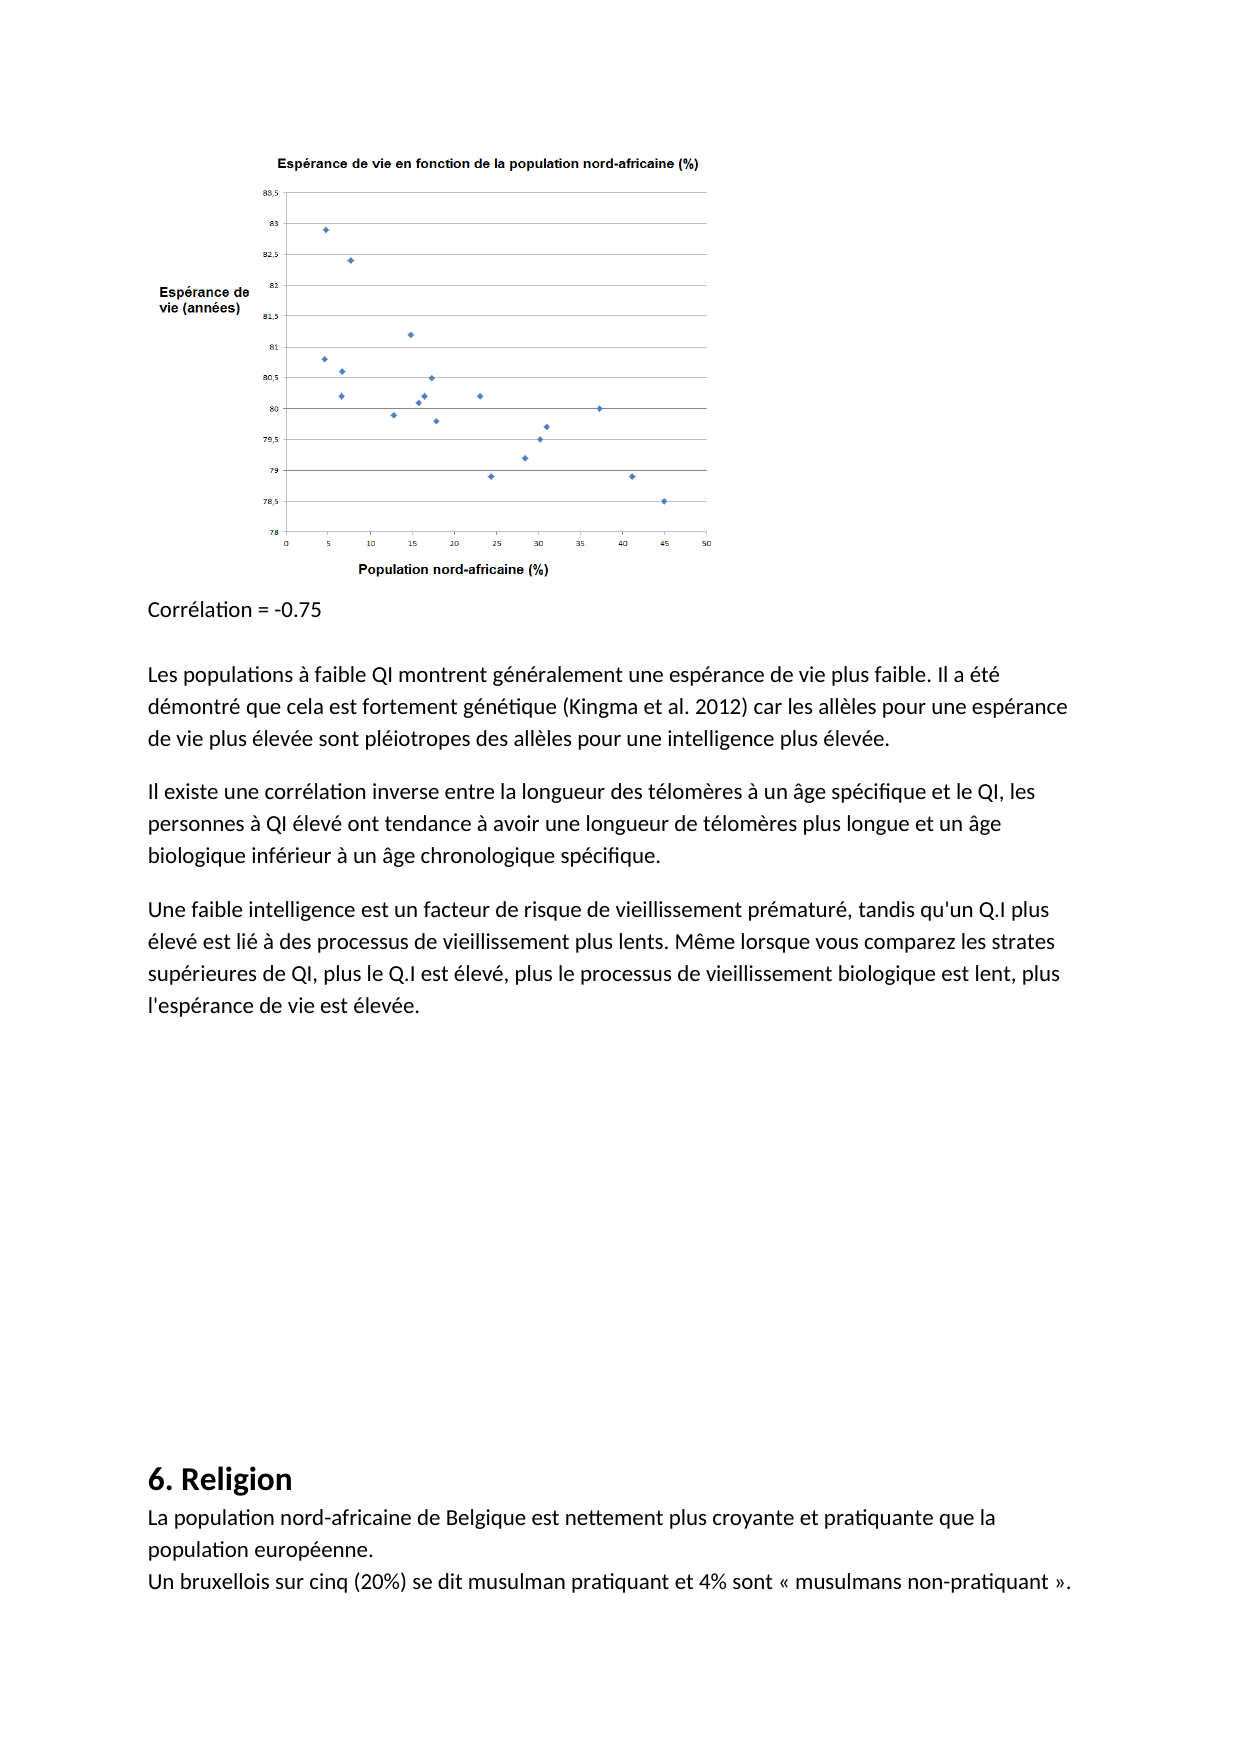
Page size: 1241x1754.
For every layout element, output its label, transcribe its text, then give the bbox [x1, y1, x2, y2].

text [148, 1458, 1093, 1596]
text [148, 148, 1093, 752]
text Il existe une corrélation inverse entre la longueur des télomères à un âge spécifique et le QI, les personnes à QI élevé ont tendance à avoir une longueur de télomères plus longue et un âge biologique inférieur à un âge chronologique spécifique. [148, 777, 1093, 870]
picture [147, 147, 727, 592]
text Une faible intelligence est un facteur de risque de vieillissement prématuré, tandis qu'un Q.I plus élevé est lié à des processus de vieillissement plus lents. Même lorsque vous comparez les strates supérieures de QI, plus le Q.I est élevé, plus le processus de vieillissement biologique est lent, plus l'espérance de vie est élevée. [148, 895, 1093, 1051]
